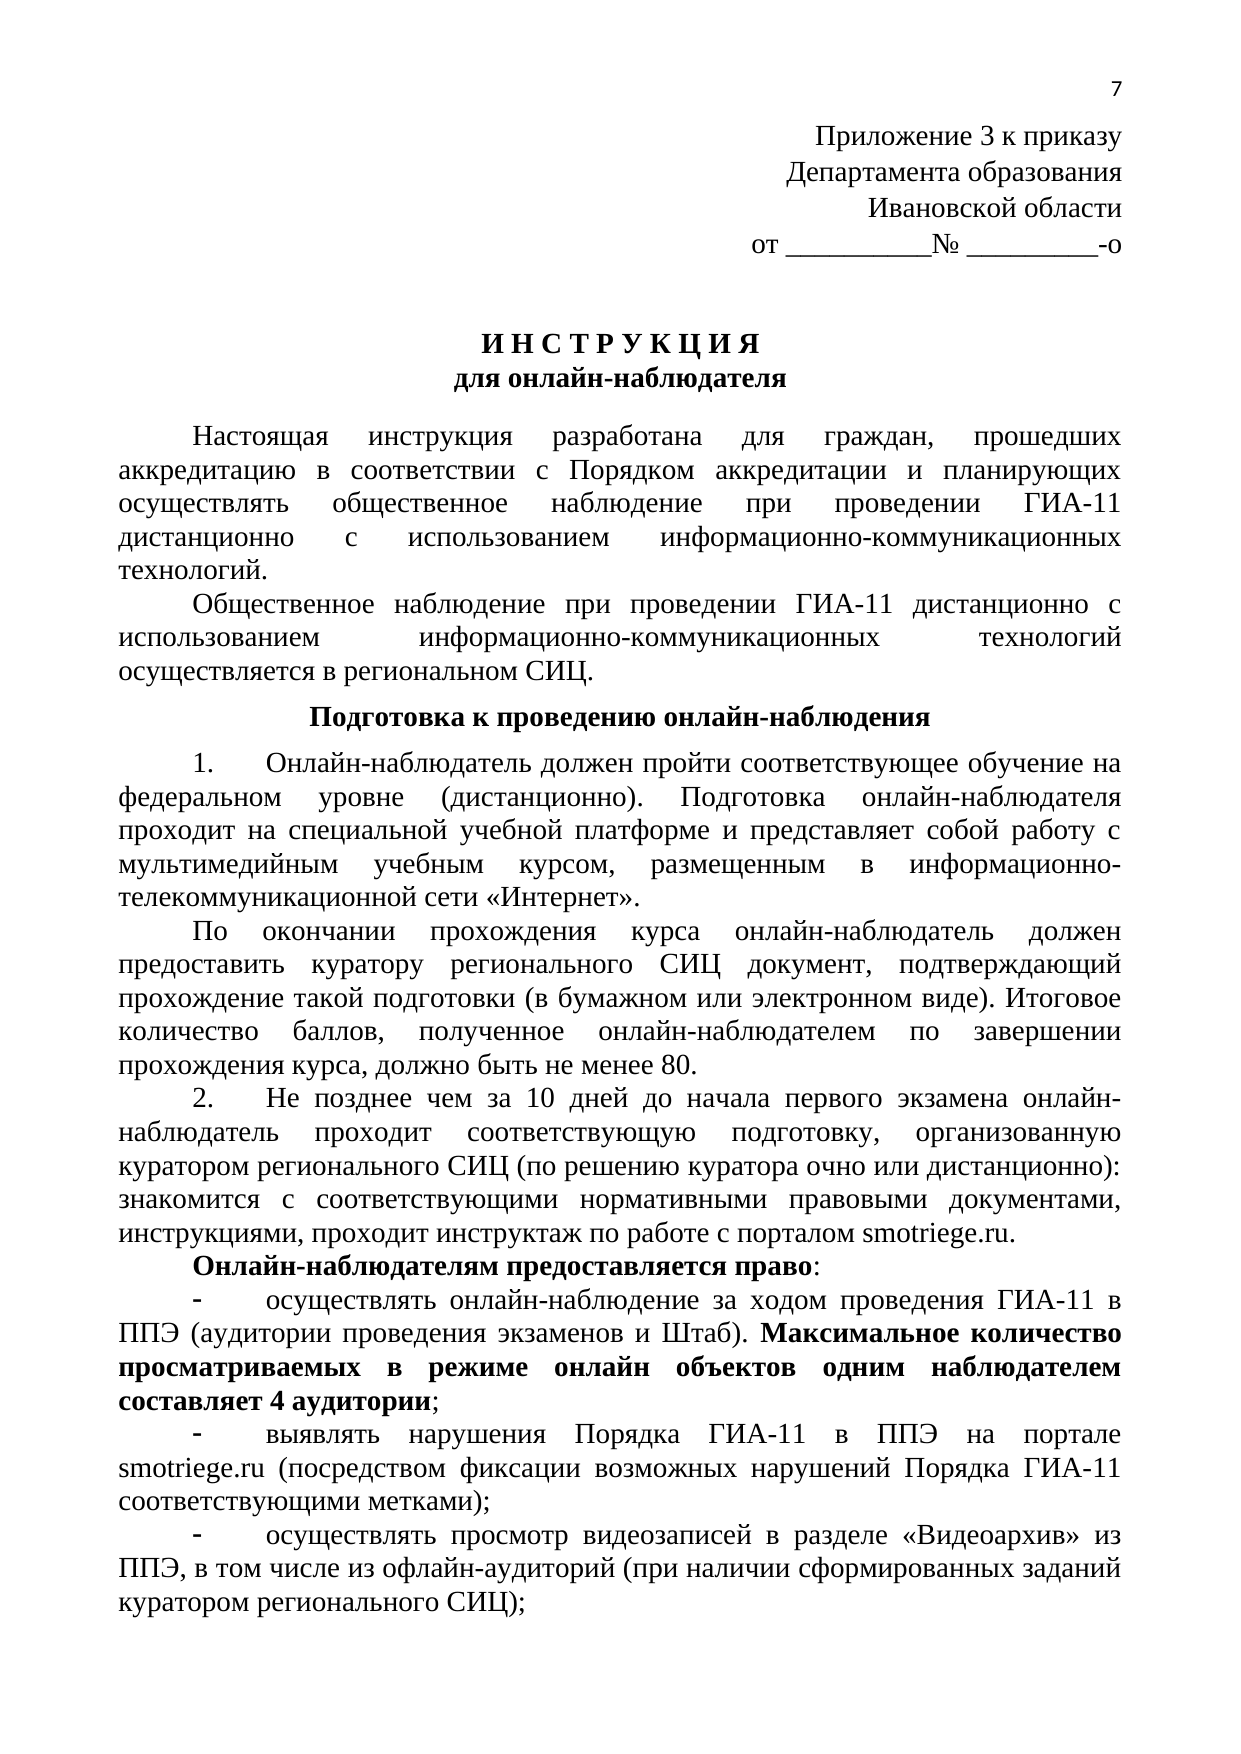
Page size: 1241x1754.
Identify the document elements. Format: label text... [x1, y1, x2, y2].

text для онлайн-наблюдателя [118, 360, 1122, 393]
list от __________№ _________-о [118, 227, 1122, 260]
text По окончании прохождения курса онлайн-наблюдатель должен предоставить куратору регионального СИЦ документ, подтверждающий прохождение такой подготовки (в бумажном или электронном виде). Итоговое количество баллов, полученное онлайн-наблюдателем по завершении прохождения курса, должно быть не менее 80. [118, 913, 1122, 1081]
list Департамента образования [118, 154, 1122, 188]
list Приложение 3 к приказу [118, 118, 1122, 152]
list Не позднее чем за 10 дней до начала первого экзамена онлайн-наблюдатель проходит соответствующую подготовку, организованную куратором регионального СИЦ (по решению куратора очно или дистанционно): знакомится с соответствующими нормативными правовыми документами, инструкциями, проходит инструктаж по работе с порталом smotriege.ru. [118, 1081, 1122, 1248]
list Онлайн-наблюдателям предоставляется право: [192, 1248, 1122, 1282]
list Настоящая инструкция разработана для граждан, прошедших аккредитацию в соответствии с Порядком аккредитации и планирующих осуществлять общественное наблюдение при проведении ГИА-11 дистанционно с использованием информационно-коммуникационных технологий. [118, 418, 1122, 586]
text И Н С Т Р У К Ц И Я [118, 326, 1122, 360]
list осуществлять просмотр видеозаписей в разделе «Видеоархив» из ППЭ, в том числе из офлайн-аудиторий (при наличии сформированных заданий куратором регионального СИЦ); [118, 1517, 1122, 1618]
text Подготовка к проведению онлайн-наблюдения [118, 699, 1122, 733]
list выявлять нарушения Порядка ГИА-11 в ППЭ на портале smotriege.ru (посредством фиксации возможных нарушений Порядка ГИА-11 соответствующими метками); [118, 1416, 1122, 1517]
list осуществлять онлайн-наблюдение за ходом проведения ГИА-11 в ППЭ (аудитории проведения экзаменов и Штаб). Максимальное количество просматриваемых в режиме онлайн объектов одним наблюдателем составляет 4 аудитории; [118, 1282, 1122, 1416]
list Онлайн-наблюдатель должен пройти соответствующее обучение на федеральном уровне (дистанционно). Подготовка онлайн-наблюдателя проходит на специальной учебной платформе и представляет собой работу с мультимедийным учебным курсом, размещенным в информационно-телекоммуникационной сети «Интернет». [118, 745, 1122, 913]
list Общественное наблюдение при проведении ГИА-11 дистанционно с использованием информационно-коммуникационных технологий осуществляется в региональном СИЦ. [118, 586, 1122, 687]
list Ивановской области [118, 190, 1122, 224]
